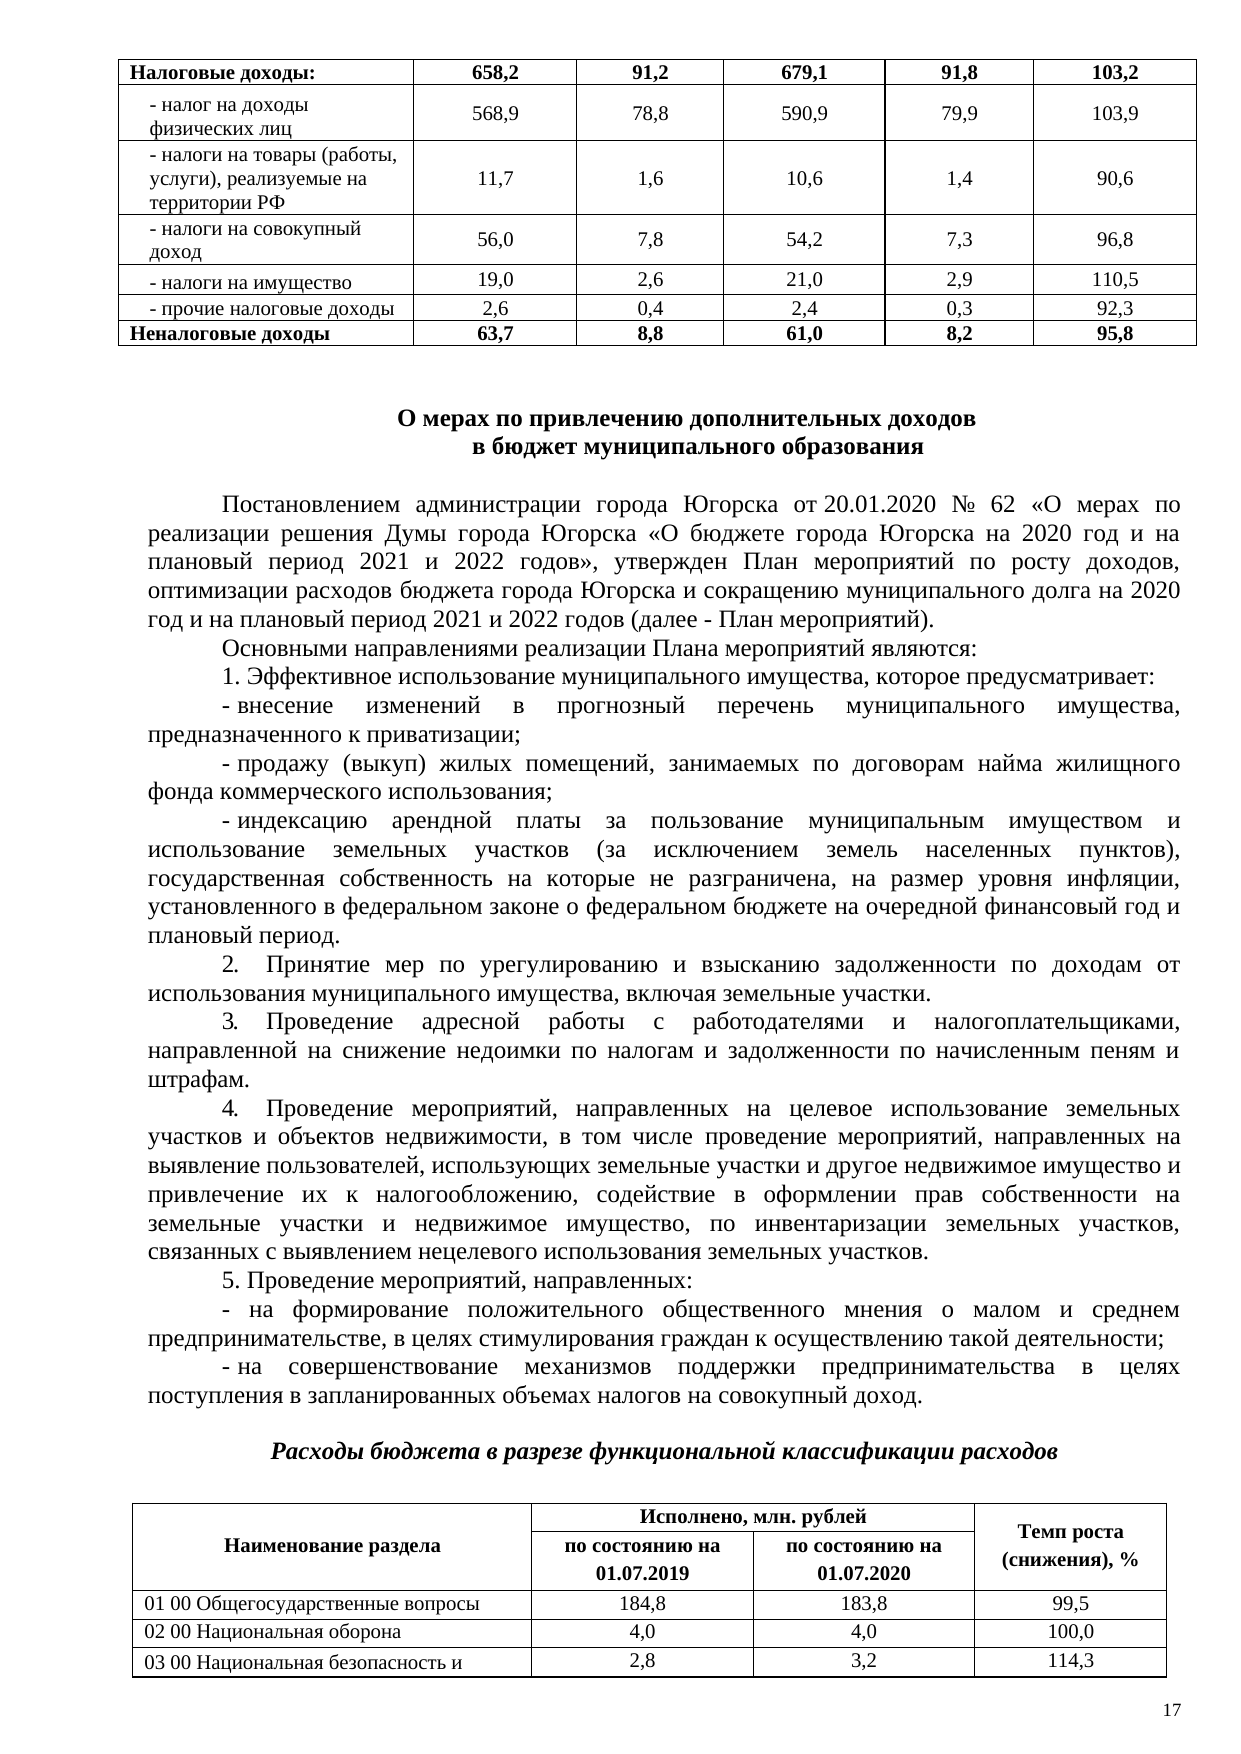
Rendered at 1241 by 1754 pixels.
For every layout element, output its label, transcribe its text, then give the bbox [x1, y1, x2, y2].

table_cell 8,2 [886, 321, 1033, 345]
table_cell 100,0 [975, 1620, 1166, 1647]
table_cell 3,2 [754, 1648, 974, 1676]
table_cell 78,8 [577, 85, 723, 140]
text 3. Проведение адресной работы с работодателями и налогоплательщиками, направленной на снижение недоимки по налогам и задолженности по начисленным пеням и штрафам. [148, 1006, 1181, 1093]
table_cell 96,8 [1034, 215, 1196, 263]
table_cell 19,0 [414, 265, 576, 294]
table_cell 184,8 [532, 1591, 753, 1618]
table_cell 56,0 [414, 215, 576, 263]
table_cell 103,2 [1034, 60, 1196, 84]
table_cell по состоянию на 01.07.2019 [532, 1532, 753, 1590]
table_cell 90,6 [1034, 141, 1196, 214]
table_cell - прочие налоговые доходы [119, 295, 413, 320]
table_cell 4,0 [532, 1620, 753, 1647]
table_header Наименование раздела [133, 1504, 531, 1590]
table_cell 02 00 Национальная оборона [133, 1620, 531, 1647]
table_cell 2,9 [886, 265, 1033, 294]
text О мерах по привлечению дополнительных доходов [148, 403, 1181, 431]
table_cell 568,9 [414, 85, 576, 140]
table_cell 7,8 [577, 215, 723, 263]
table_header Исполнено, млн. рублей [532, 1504, 974, 1531]
list продажу (выкуп) жилых помещений, занимаемых по договорам найма жилищного фонда коммерческого использования; [148, 748, 1181, 805]
table_cell 110,5 [1034, 265, 1196, 294]
text 1. Эффективное использование муниципального имущества, которое предусматривает: [148, 661, 1181, 690]
text - на совершенствование механизмов поддержки предпринимательства в целях поступления в запланированных объемах налогов на совокупный доход. [148, 1351, 1181, 1409]
table_cell 679,1 [724, 60, 884, 84]
list индексацию арендной платы за пользование муниципальным имуществом и использование земельных участков (за исключением земель населенных пунктов), государственная собственность на которые не разграничена, на размер уровня инфляции, установленного в федеральном законе о федеральном бюджете на очередной финансовый год и плановый период. [148, 805, 1181, 949]
list внесение изменений в прогнозный перечень муниципального имущества, предназначенного к приватизации; [148, 690, 1181, 748]
table_cell 1,4 [886, 141, 1033, 214]
text 4. Проведение мероприятий, направленных на целевое использование земельных участков и объектов недвижимости, в том числе проведение мероприятий, направленных на выявление пользователей, использующих земельные участки и другое недвижимое имущество и привлечение их к налогообложению, содействие в оформлении прав собственности на земельные участки и недвижимое имущество, по инвентаризации земельных участков, связанных с выявлением нецелевого использования земельных участков. [148, 1093, 1181, 1265]
table_cell - налоги на совокупный доход [119, 215, 413, 263]
text 2. Принятие мер по урегулированию и взысканию задолженности по доходам от использования муниципального имущества, включая земельные участки. [148, 949, 1181, 1006]
table_cell Неналоговые доходы [119, 321, 413, 345]
table_cell 0,4 [577, 295, 723, 320]
table_cell 658,2 [414, 60, 576, 84]
table_cell 01 00 Общегосударственные вопросы [133, 1591, 531, 1618]
table_cell 95,8 [1034, 321, 1196, 345]
table_cell 4,0 [754, 1620, 974, 1647]
table_cell 99,5 [975, 1591, 1166, 1618]
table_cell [133, 1648, 531, 1676]
table_cell - налоги на товары (работы, услуги), реализуемые на территории РФ [119, 141, 413, 214]
table_cell 8,8 [577, 321, 723, 345]
table_cell 79,9 [886, 85, 1033, 140]
table_cell - налог на доходы физических лиц [119, 85, 413, 140]
table_cell 54,2 [724, 215, 884, 263]
text Основными направлениями реализации Плана мероприятий являются: [148, 633, 1181, 661]
table_cell 11,7 [414, 141, 576, 214]
table_cell 114,3 [975, 1648, 1166, 1676]
text - на формирование положительного общественного мнения о малом и среднем предпринимательстве, в целях стимулирования граждан к осуществлению такой деятельности; [148, 1294, 1181, 1351]
table_cell 2,6 [414, 295, 576, 320]
text Расходы бюджета в разрезе функциональной классификации расходов [148, 1436, 1181, 1465]
table_cell по состоянию на 01.07.2020 [754, 1532, 974, 1590]
table_header Темп роста (снижения), % [975, 1504, 1166, 1590]
table_cell 183,8 [754, 1591, 974, 1618]
table_cell 2,4 [724, 295, 884, 320]
table_cell 63,7 [414, 321, 576, 345]
table_cell 91,8 [886, 60, 1033, 84]
table_cell 1,6 [577, 141, 723, 214]
table_cell 91,2 [577, 60, 723, 84]
text 5. Проведение мероприятий, направленных: [148, 1265, 1181, 1294]
table_cell 92,3 [1034, 295, 1196, 320]
table_cell - налоги на имущество [119, 265, 413, 294]
list в бюджет муниципального образования [215, 431, 1181, 460]
table_cell 2,6 [577, 265, 723, 294]
table_cell 7,3 [886, 215, 1033, 263]
table_cell Налоговые доходы: [119, 60, 413, 84]
table_cell 590,9 [724, 85, 884, 140]
table_cell 21,0 [724, 265, 884, 294]
table_cell 10,6 [724, 141, 884, 214]
table_cell 2,8 [532, 1648, 753, 1676]
text Постановлением администрации города Югорска от 20.01.2020 № 62 «О мерах по реализации решения Думы города Югорска «О бюджете города Югорска на 2020 год и на плановый период 2021 и 2022 годов», утвержден План мероприятий по росту доходов, оптимизации расходов бюджета города Югорска и сокращению муниципального долга на 2020 год и на плановый период 2021 и 2022 годов (далее - План мероприятий). [148, 489, 1181, 633]
table_cell 61,0 [724, 321, 884, 345]
table_cell 0,3 [886, 295, 1033, 320]
table_cell 103,9 [1034, 85, 1196, 140]
